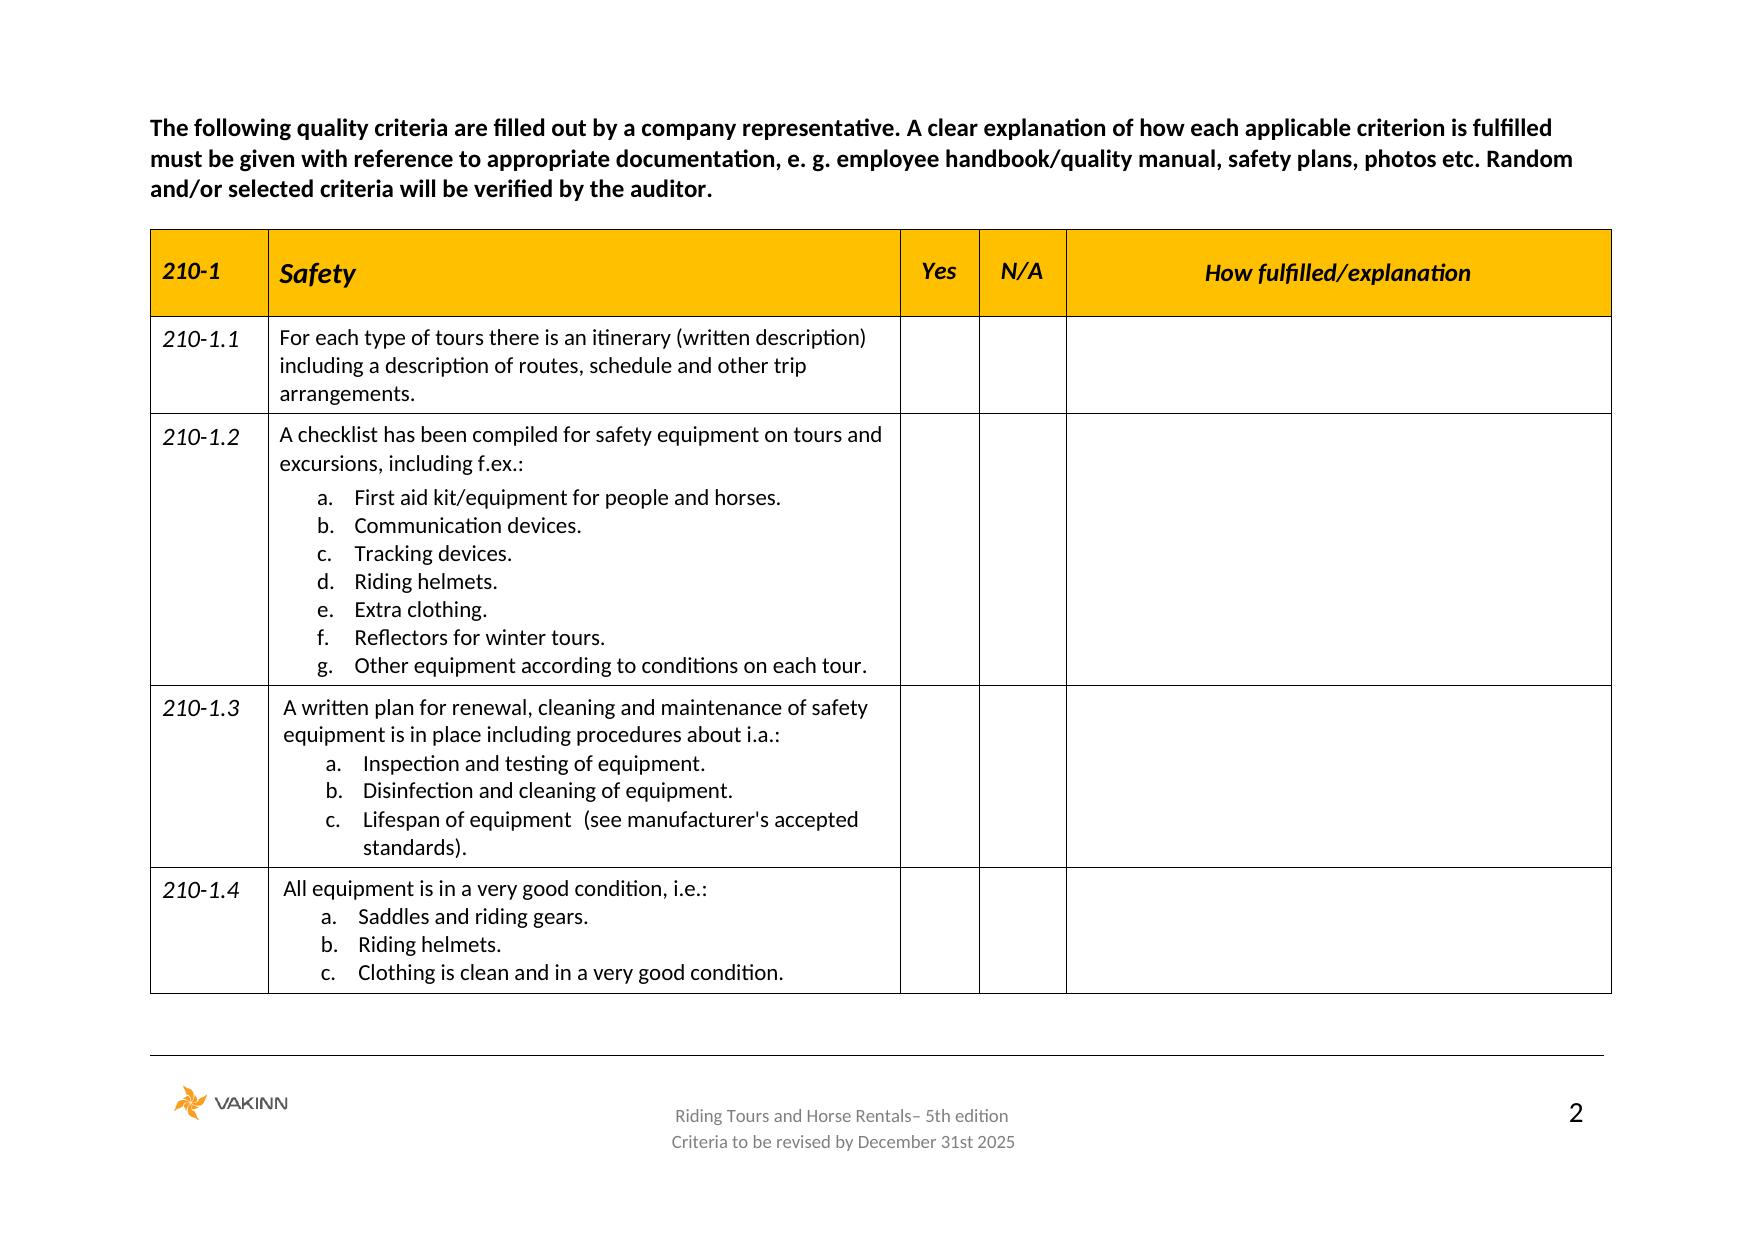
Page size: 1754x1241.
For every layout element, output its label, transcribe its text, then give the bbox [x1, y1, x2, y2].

table_header Safety [269, 230, 900, 316]
table_cell 210-1.1 [151, 317, 268, 413]
table_cell [980, 414, 1066, 685]
table_cell All equipment is in a very good condition, i.e.: Saddles and riding gears. Riding helmets. Clothing is clean and in a very good condition. [269, 868, 900, 993]
text The following quality criteria are filled out by a company representative. A clear explanation of how each applicable criterion is fulfilled must be given with reference to appropriate documentation, e. g. employee handbook/quality manual, safety plans, photos etc. Random and/or selected criteria will be verified by the auditor. [150, 112, 1604, 204]
table_cell 210-1.4 [151, 868, 268, 993]
table_cell 210-1.3 [151, 686, 268, 867]
table_cell [1067, 317, 1611, 413]
table_header 210-1 [151, 230, 268, 316]
table_cell [980, 868, 1066, 993]
table_cell A checklist has been compiled for safety equipment on tours and excursions, including f.ex.: First aid kit/equipment for people and horses. Communication devices. Tracking devices. Riding helmets. Extra clothing. Reflectors for winter tours. Other equipment according to conditions on each tour. [269, 414, 900, 685]
table_header How fulfilled/explanation [1067, 230, 1611, 316]
picture [170, 1083, 294, 1123]
table_cell [1067, 868, 1611, 993]
table_cell [901, 868, 979, 993]
table_cell [1067, 686, 1611, 867]
table_cell A written plan for renewal, cleaning and maintenance of safety equipment is in place including procedures about i.a.: Inspection and testing of equipment. Disinfection and cleaning of equipment. Lifespan of equipment (see manufacturer's accepted standards). [269, 686, 900, 867]
table_cell [1067, 414, 1611, 685]
table_cell [901, 414, 979, 685]
table_cell [901, 317, 979, 413]
table_cell 210-1.2 [151, 414, 268, 685]
table_cell [901, 686, 979, 867]
table_cell [980, 317, 1066, 413]
table_header Yes [901, 230, 979, 316]
table_cell [980, 686, 1066, 867]
table_cell For each type of tours there is an itinerary (written description) including a description of routes, schedule and other trip arrangements. [269, 317, 900, 413]
table_header N/A [980, 230, 1066, 316]
